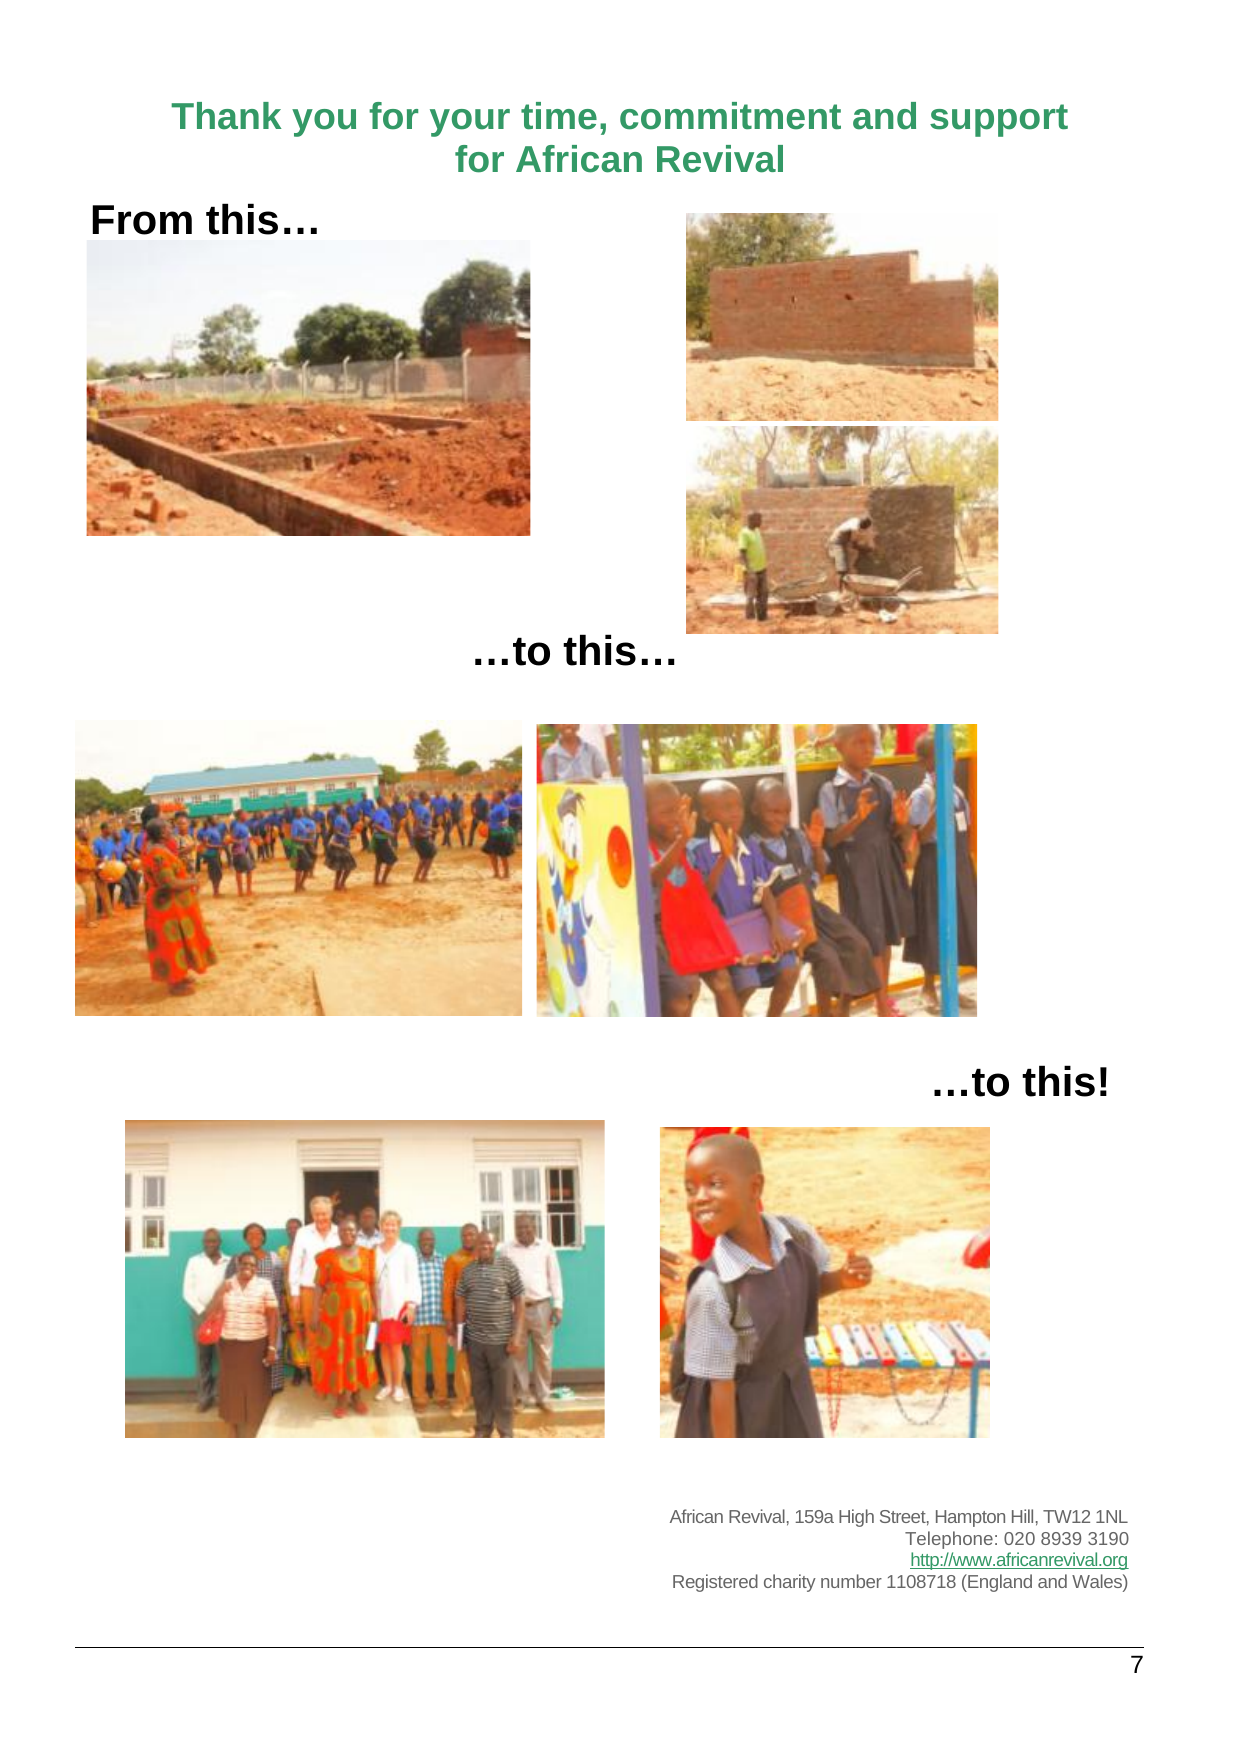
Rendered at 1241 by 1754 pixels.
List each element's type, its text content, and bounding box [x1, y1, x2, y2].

picture [686, 426, 999, 633]
picture [125, 1120, 605, 1436]
picture [75, 720, 523, 1013]
picture [686, 213, 999, 420]
picture [536, 724, 977, 1015]
text for African Revival [75, 137, 1165, 180]
picture [86, 240, 530, 534]
text Thank you for your time, commitment and support [75, 94, 1165, 137]
